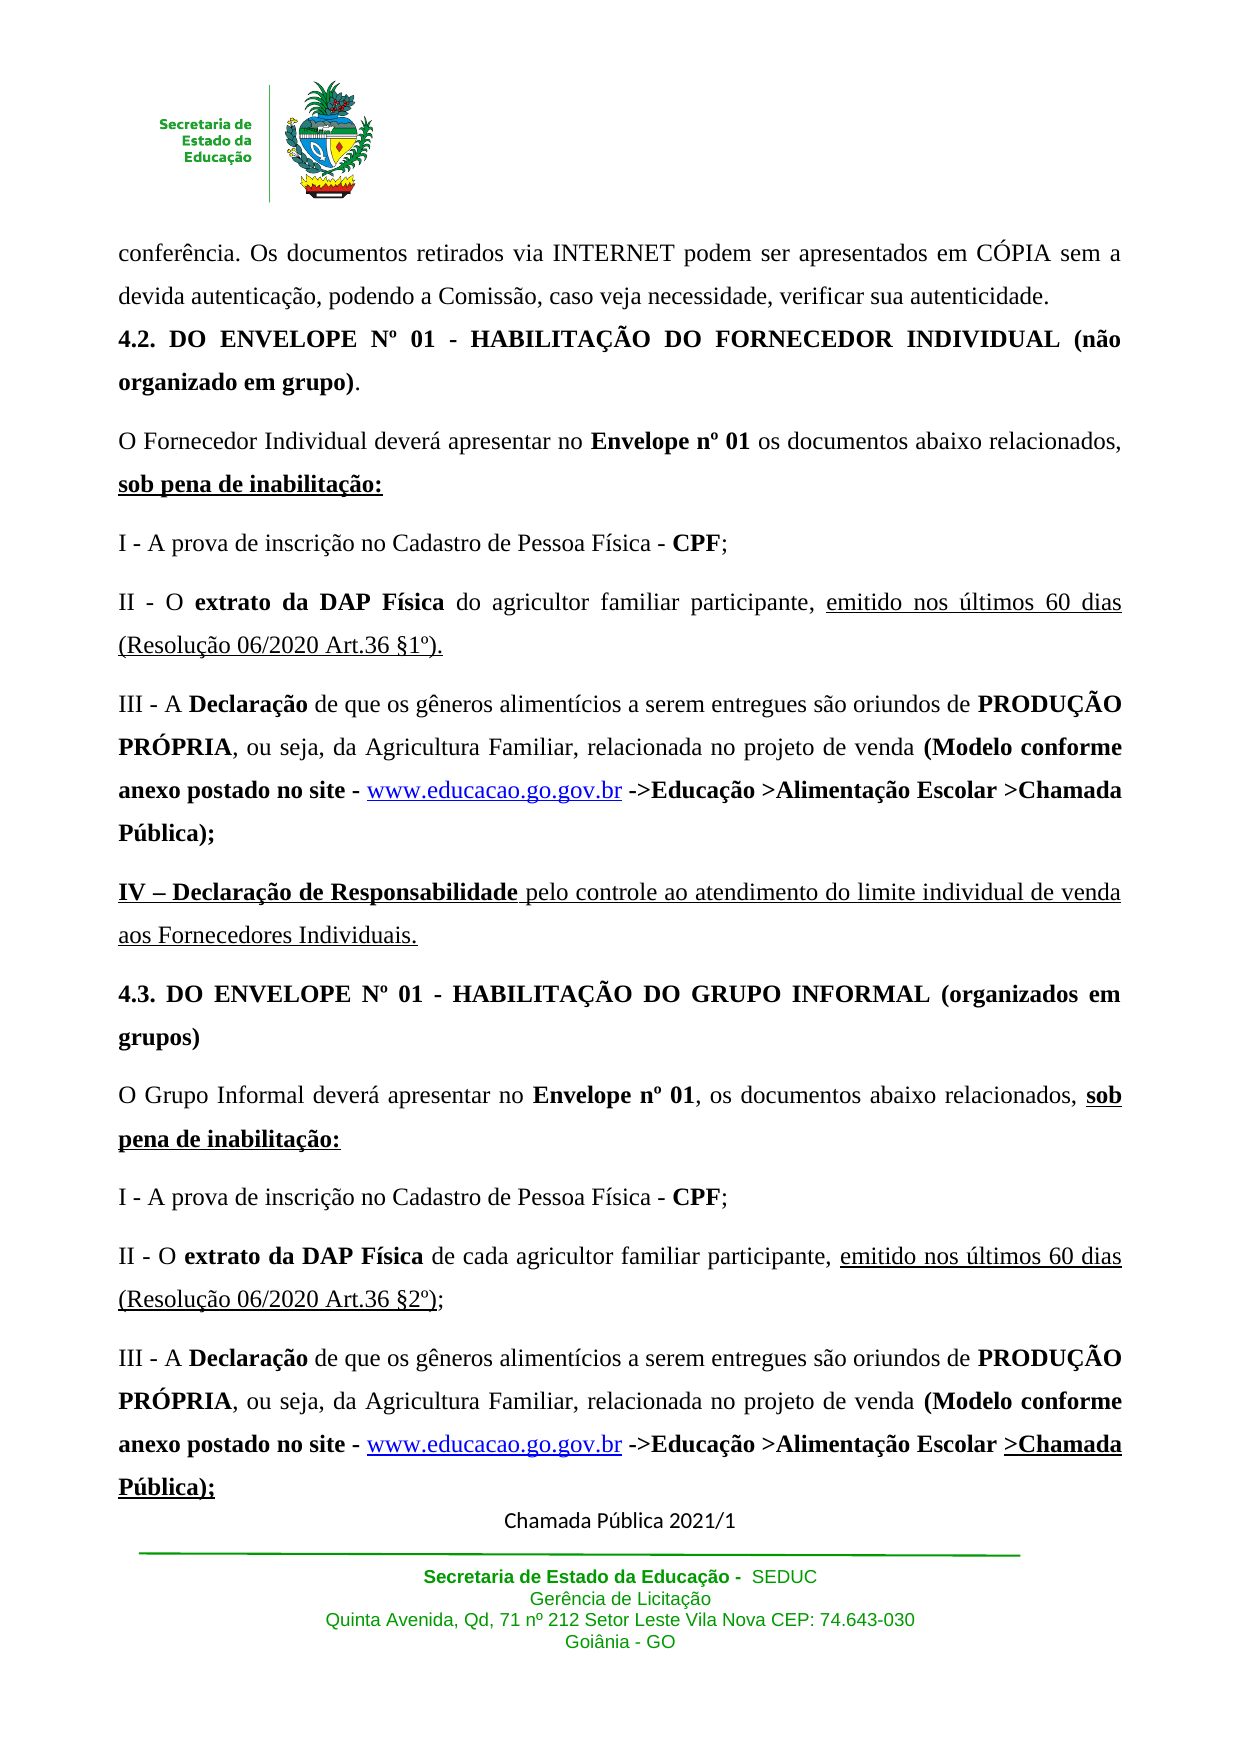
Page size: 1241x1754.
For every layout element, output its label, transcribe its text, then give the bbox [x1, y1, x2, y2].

text O Grupo Informal deverá apresentar no Envelope nº 01, os documentos abaixo relacionados, sob pena de inabilitação: [118, 1081, 1122, 1152]
text II - O extrato da DAP Física de cada agricultor familiar participante, emitido nos últimos 60 dias (Resolução 06/2020 Art.36 §2º); [118, 1241, 1122, 1313]
text III - A Declaração de que os gêneros alimentícios a serem entregues são oriundos de PRODUÇÃO PRÓPRIA, ou seja, da Agricultura Familiar, relacionada no projeto de venda (Modelo conforme anexo postado no site - www.educacao.go.gov.br ->Educação >Alimentação Escolar >Chamada Pública); [118, 689, 1122, 847]
text II - O extrato da DAP Física do agricultor familiar participante, emitido nos últimos 60 dias (Resolução 06/2020 Art.36 §1º). [118, 587, 1122, 659]
picture [118, 73, 414, 210]
text 4.3. DO ENVELOPE Nº 01 - HABILITAÇÃO DO GRUPO INFORMAL (organizados em grupos) [118, 979, 1122, 1051]
text I - A prova de inscrição no Cadastro de Pessoa Física - CPF; [118, 1182, 1122, 1211]
text O Fornecedor Individual deverá apresentar no Envelope nº 01 os documentos abaixo relacionados, sob pena de inabilitação: [118, 426, 1122, 498]
text IV – Declaração de Responsabilidade pelo controle ao atendimento do limite individual de venda aos Fornecedores Individuais. [118, 877, 1122, 949]
text 4.2. DO ENVELOPE Nº 01 - HABILITAÇÃO DO FORNECEDOR INDIVIDUAL (não organizado em grupo). [118, 324, 1122, 396]
text III - A Declaração de que os gêneros alimentícios a serem entregues são oriundos de PRODUÇÃO PRÓPRIA, ou seja, da Agricultura Familiar, relacionada no projeto de venda (Modelo conforme anexo postado no site - www.educacao.go.gov.br ->Educação >Alimentação Escolar >Chamada Pública); [118, 1343, 1122, 1501]
text I - A prova de inscrição no Cadastro de Pessoa Física - CPF; [118, 528, 1122, 557]
